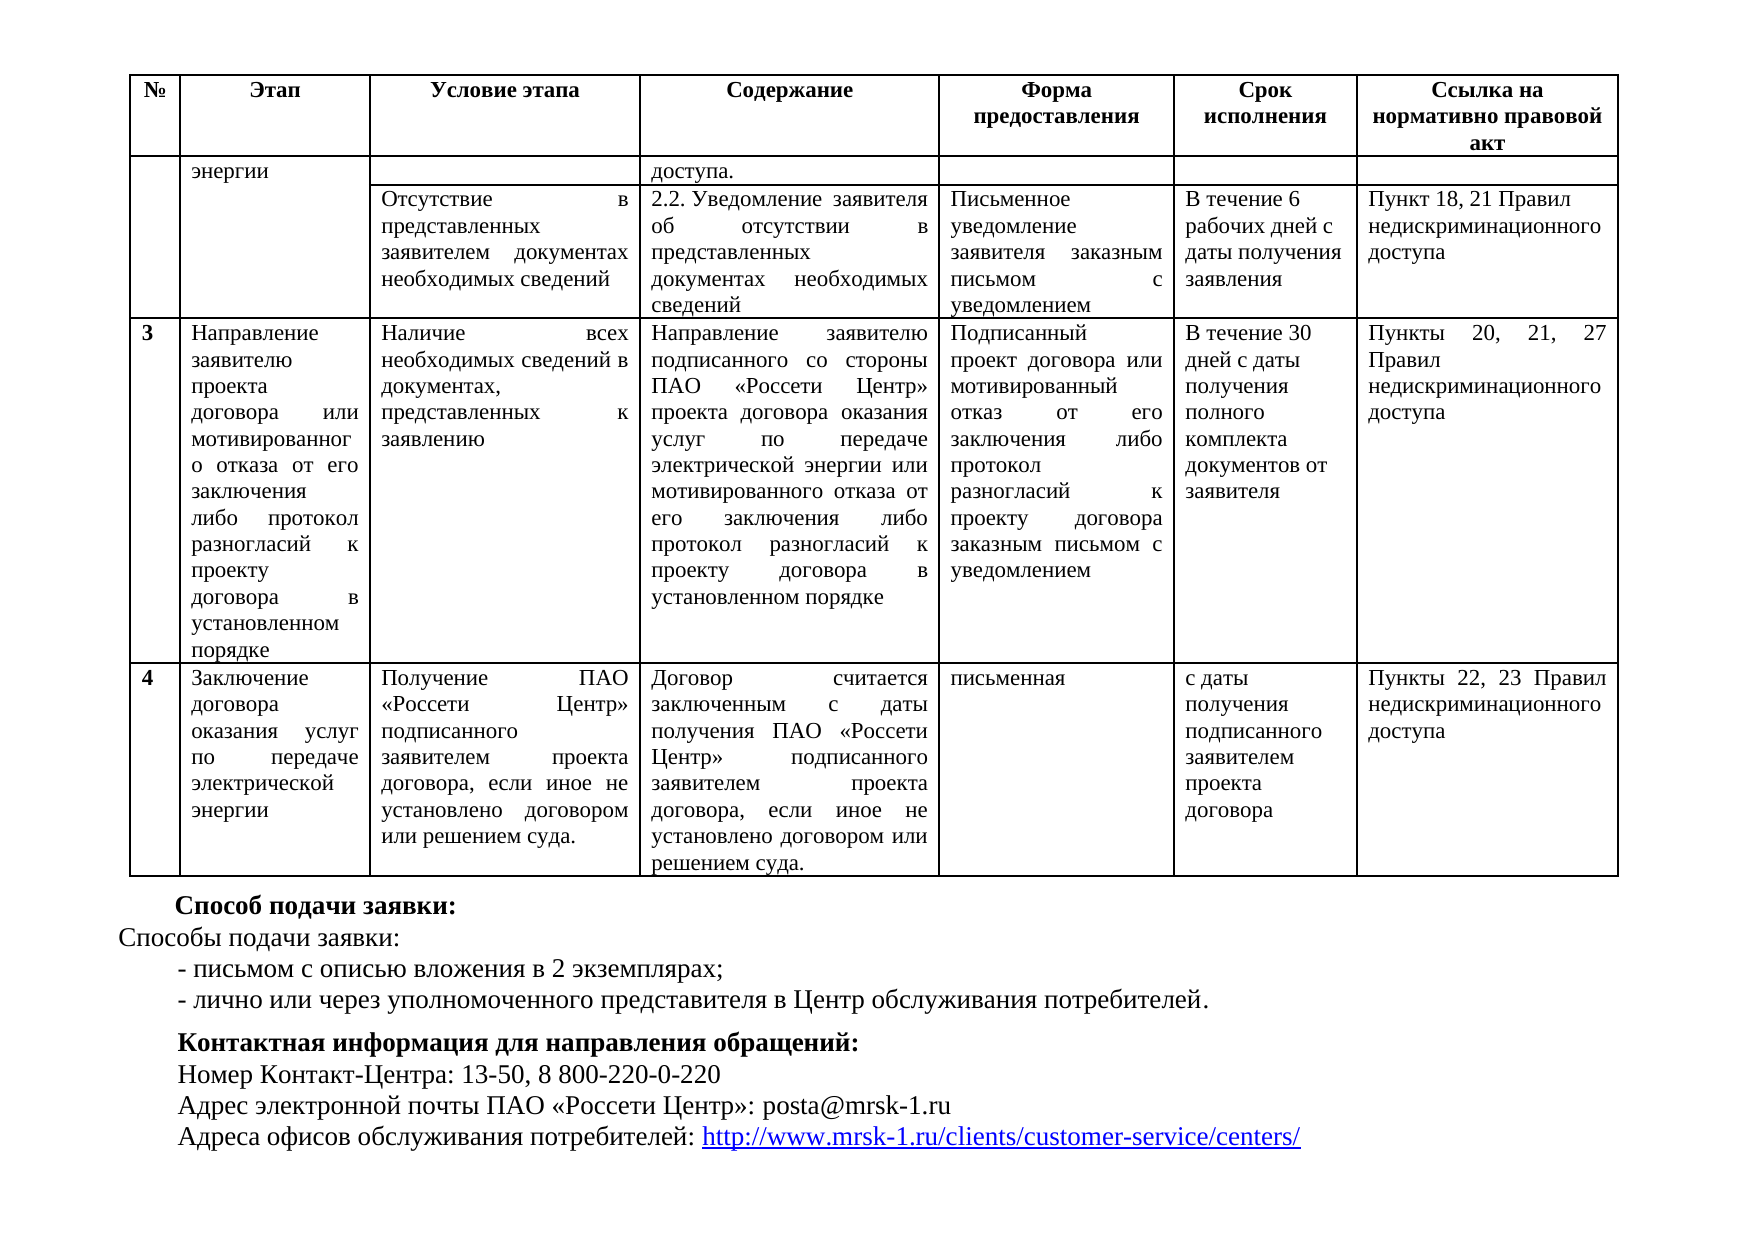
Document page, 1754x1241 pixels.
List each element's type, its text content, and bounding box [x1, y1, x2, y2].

table_header № [131, 76, 179, 155]
table_cell Направление заявителю подписанного со стороны ПАО «Россети Центр» проекта договора оказания услуг по передаче электрической энергии или мотивированного отказа от его заключения либо протокол разногласий к проекту договора в установленном порядке [641, 319, 938, 662]
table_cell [181, 157, 369, 317]
table_cell Заключение договора оказания услуг по передаче электрической энергии [181, 664, 369, 875]
table_cell Пункты 20, 21, 27 Правил недискриминационного доступа [1358, 319, 1617, 662]
text Способы подачи заявки: [118, 921, 1636, 952]
table_cell Направление заявителю проекта договора или мотивированного отказа от его заключения либо протокол разногласий к проекту договора в установленном порядке [181, 319, 369, 662]
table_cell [1358, 157, 1617, 183]
text Способ подачи заявки: [118, 889, 1636, 921]
table_cell Получение ПАО «Россети Центр» подписанного заявителем проекта договора, если иное не установлено договором или решением суда. [371, 664, 639, 875]
table_cell Наличие всех необходимых сведений в документах, представленных к заявлению [371, 319, 639, 662]
list - лично или через уполномоченного представителя в Центр обслуживания потребителей. [177, 983, 1636, 1014]
table_cell 2 [131, 157, 179, 317]
table_header Ссылка на нормативно правовой акт [1358, 76, 1617, 155]
table_cell В течение 6 рабочих дней с даты получения заявления [1175, 186, 1356, 317]
table_cell Подписанный проект договора или мотивированный отказ от его заключения либо протокол разногласий к проекту договора заказным письмом с уведомлением [940, 319, 1173, 662]
table_header Форма предоставления [940, 76, 1173, 155]
list Адреса офисов обслуживания потребителей: http://www.mrsk-1.ru/clients/customer-service/centers/ [177, 1120, 1636, 1151]
list - письмом с описью вложения в 2 экземплярах; [177, 952, 1636, 983]
table_cell Пункт 18, 21 Правил недискриминационного доступа [1358, 186, 1617, 317]
table_cell 4 [131, 664, 179, 875]
table_cell с даты получения подписанного заявителем проекта договора [1175, 664, 1356, 875]
text Номер Контакт-Центра: 13-50, 8 800-220-0-220 [118, 1058, 1636, 1089]
table_cell Пункты 22, 23 Правил недискриминационного доступа [1358, 664, 1617, 875]
text Контактная информация для направления обращений: [118, 1027, 1636, 1058]
table_cell Договор считается заключенным с даты получения ПАО «Россети Центр» подписанного заявителем проекта договора, если иное не установлено договором или решением суда. [641, 664, 938, 875]
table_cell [641, 157, 938, 183]
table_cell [371, 157, 639, 183]
table_cell В течение 30 дней с даты получения полного комплекта документов от заявителя [1175, 319, 1356, 662]
table_header Этап [181, 76, 369, 155]
table_cell Отсутствие в представленных заявителем документах необходимых сведений [371, 186, 639, 317]
table_cell Письменное уведомление заявителя заказным письмом с уведомлением [940, 186, 1173, 317]
table_cell 3 [131, 319, 179, 662]
table_header Содержание [641, 76, 938, 155]
table_cell [940, 157, 1173, 183]
table_header Условие этапа [371, 76, 639, 155]
table_cell письменная [940, 664, 1173, 875]
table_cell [1175, 157, 1356, 183]
table_cell 2.2. Уведомление заявителя об отсутствии в представленных документах необходимых сведений [641, 186, 938, 317]
table_header Срок исполнения [1175, 76, 1356, 155]
text Адрес электронной почты ПАО «Россети Центр»: posta@mrsk-1.ru [118, 1089, 1636, 1120]
